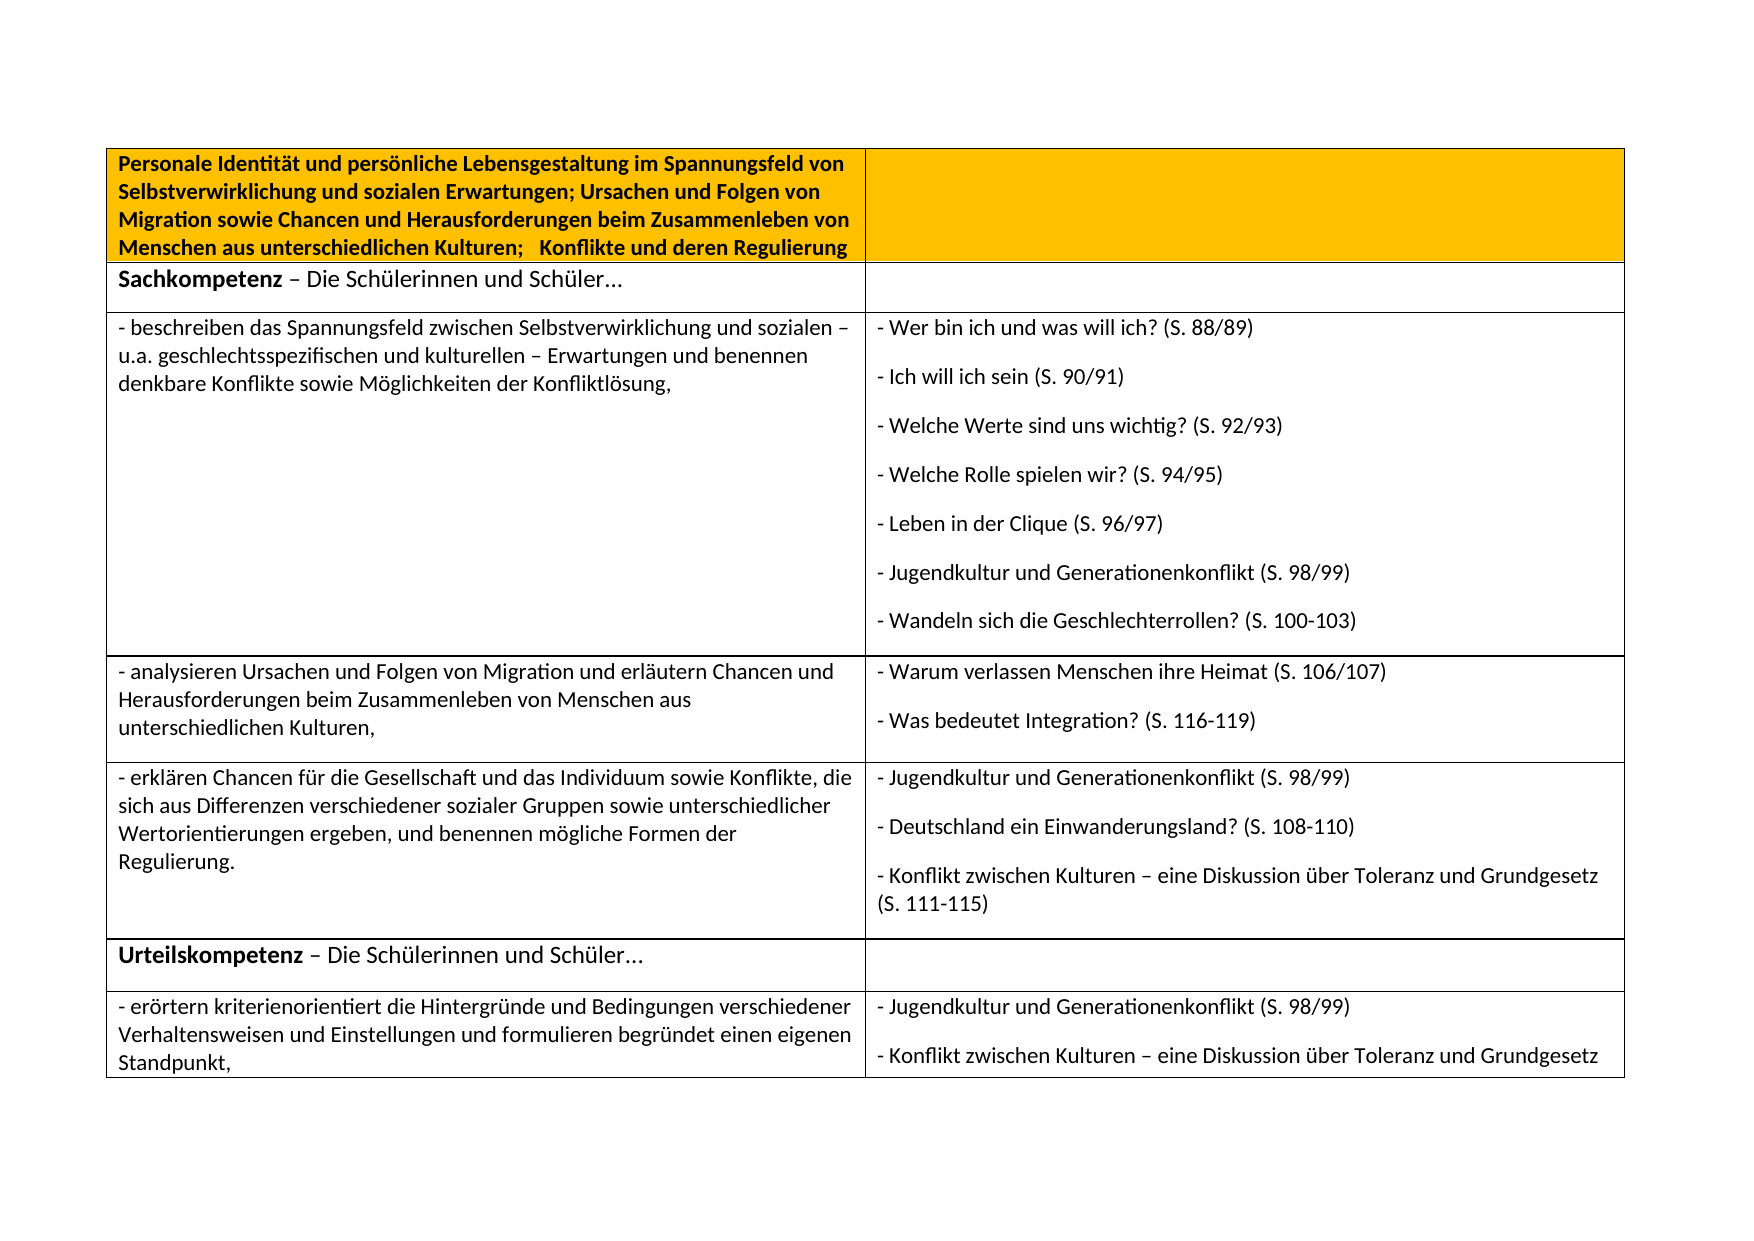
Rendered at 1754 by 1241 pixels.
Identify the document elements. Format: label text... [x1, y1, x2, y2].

table_cell - beschreiben das Spannungsfeld zwischen Selbstverwirklichung und sozialen – u.a. geschlechtsspezifischen und kulturellen – Erwartungen und benennen denkbare Konflikte sowie Möglichkeiten der Konfliktlösung, [107, 313, 865, 655]
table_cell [107, 992, 865, 1076]
table_cell - Jugendkultur und Generationenkonflikt (S. 98/99) - Deutschland ein Einwanderungsland? (S. 108-110) - Konflikt zwischen Kulturen – eine Diskussion über Toleranz und Grundgesetz (S. 111-115) [866, 763, 1624, 938]
table_cell [866, 263, 1624, 312]
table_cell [866, 992, 1624, 1076]
table_cell - analysieren Ursachen und Folgen von Migration und erläutern Chancen und Herausforderungen beim Zusammenleben von Menschen aus unterschiedlichen Kulturen, [107, 657, 865, 762]
table_cell - Warum verlassen Menschen ihre Heimat (S. 106/107) - Was bedeutet Integration? (S. 116-119) [866, 657, 1624, 762]
table_cell [866, 940, 1624, 991]
table_cell - erklären Chancen für die Gesellschaft und das Individuum sowie Konflikte, die sich aus Differenzen verschiedener sozialer Gruppen sowie unterschiedlicher Wertorientierungen ergeben, und benennen mögliche Formen der Regulierung. [107, 763, 865, 938]
table_cell - Wer bin ich und was will ich? (S. 88/89) - Ich will ich sein (S. 90/91) - Welche Werte sind uns wichtig? (S. 92/93) - Welche Rolle spielen wir? (S. 94/95) - Leben in der Clique (S. 96/97) - Jugendkultur und Generationenkonflikt (S. 98/99) - Wandeln sich die Geschlechterrollen? (S. 100-103) [866, 313, 1624, 655]
table_cell Sachkompetenz – Die Schülerinnen und Schüler... [107, 263, 865, 312]
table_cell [866, 149, 1624, 261]
table_cell Urteilskompetenz – Die Schülerinnen und Schüler... [107, 940, 865, 991]
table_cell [107, 149, 865, 261]
